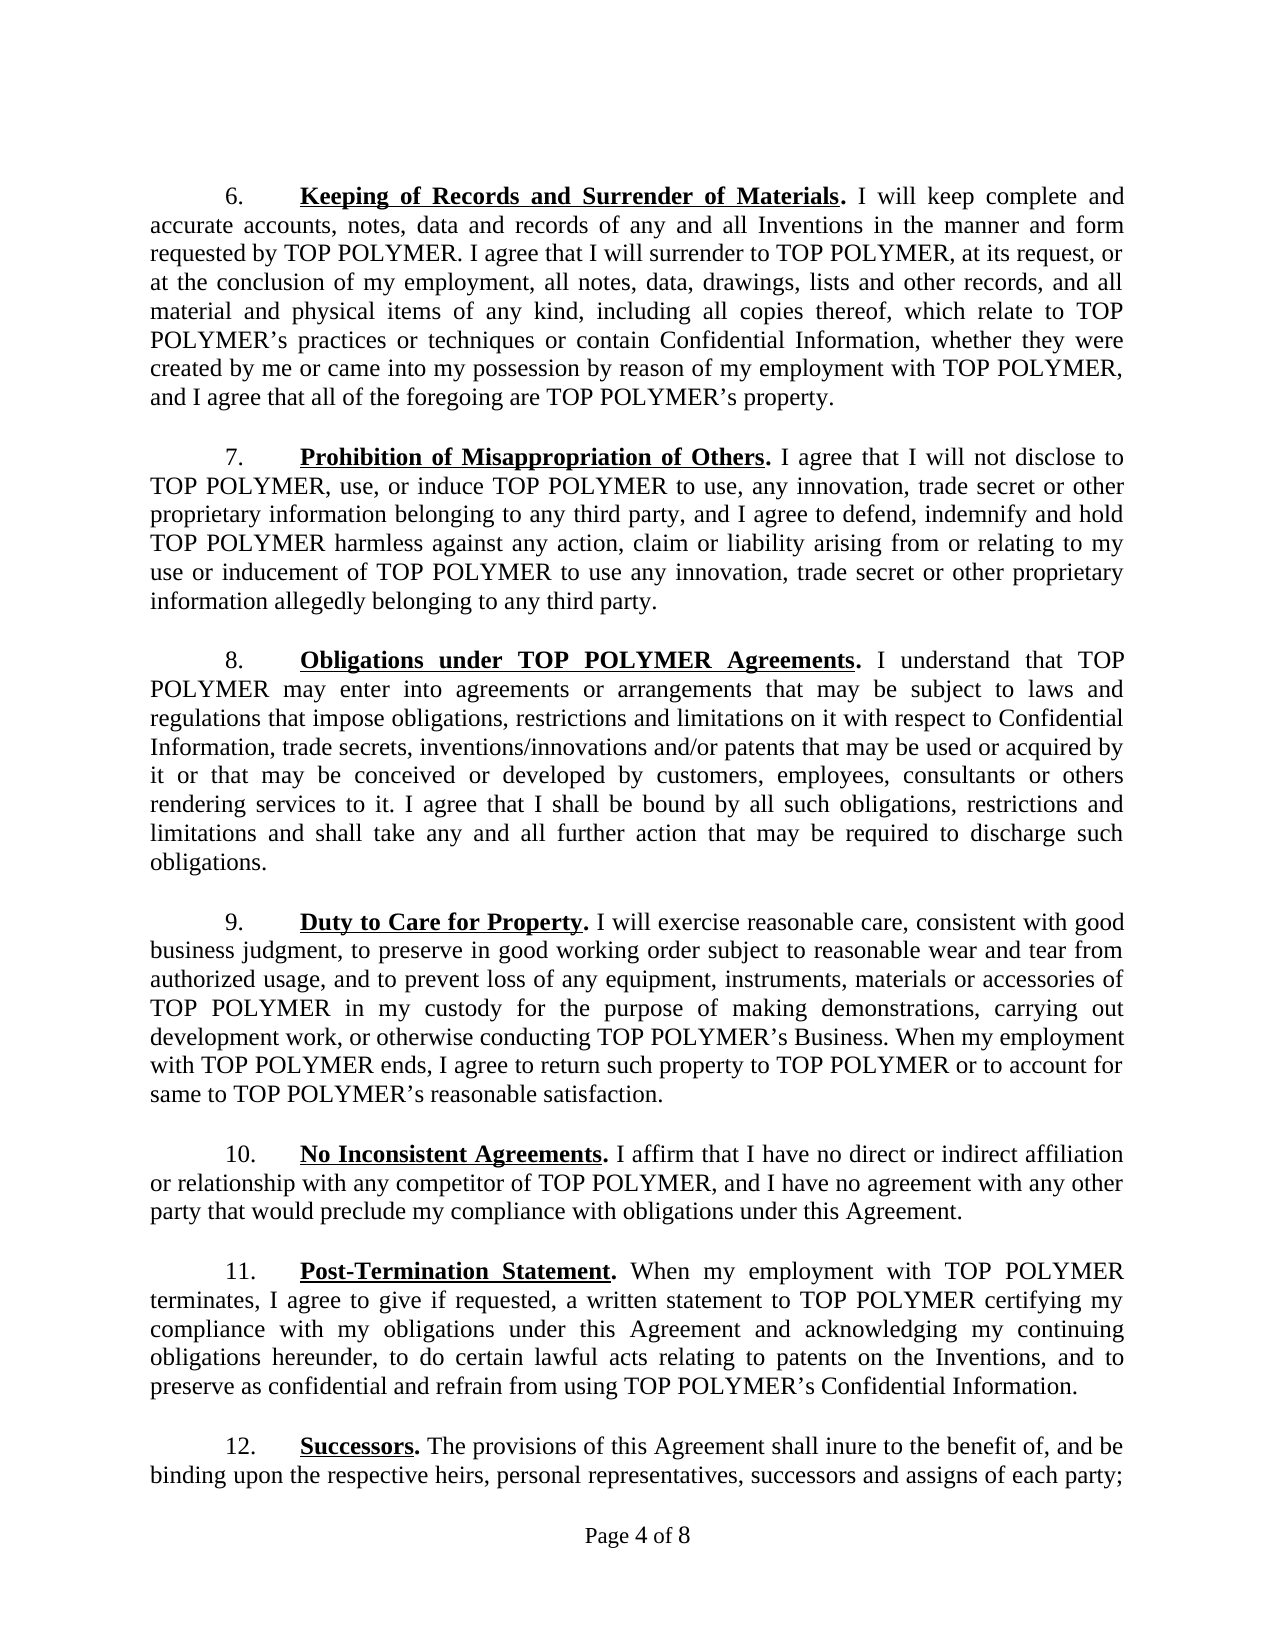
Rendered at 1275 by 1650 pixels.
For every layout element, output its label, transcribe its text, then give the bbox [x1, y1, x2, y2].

list Post-Termination Statement. When my employment with TOP POLYMER terminates, I agree to give if requested, a written statement to TOP POLYMER certifying my compliance with my obligations under this Agreement and acknowledging my continuing obligations hereunder, to do certain lawful acts relating to patents on the Inventions, and to preserve as confidential and refrain from using TOP POLYMER’s Confidential Information. [150, 1256, 1125, 1400]
list Duty to Care for Property. I will exercise reasonable care, consistent with good business judgment, to preserve in good working order subject to reasonable wear and tear from authorized usage, and to prevent loss of any equipment, instruments, materials or accessories of TOP POLYMER in my custody for the purpose of making demonstrations, carrying out development work, or otherwise conducting TOP POLYMER’s Business. When my employment with TOP POLYMER ends, I agree to return such property to TOP POLYMER or to account for same to TOP POLYMER’s reasonable satisfaction. [150, 907, 1125, 1108]
list Obligations under TOP POLYMER Agreements. I understand that TOP POLYMER may enter into agreements or arrangements that may be subject to laws and regulations that impose obligations, restrictions and limitations on it with respect to Confidential Information, trade secrets, inventions/innovations and/or patents that may be used or acquired by it or that may be conceived or developed by customers, employees, consultants or others rendering services to it. I agree that I shall be bound by all such obligations, restrictions and limitations and shall take any and all further action that may be required to discharge such obligations. [150, 646, 1125, 876]
list Prohibition of Misappropriation of Others. I agree that I will not disclose to TOP POLYMER, use, or induce TOP POLYMER to use, any innovation, trade secret or other proprietary information belonging to any third party, and I agree to defend, indemnify and hold TOP POLYMER harmless against any action, claim or liability arising from or relating to my use or inducement of TOP POLYMER to use any innovation, trade secret or other proprietary information allegedly belonging to any third party. [150, 442, 1125, 614]
list No Inconsistent Agreements. I affirm that I have no direct or indirect affiliation or relationship with any competitor of TOP POLYMER, and I have no agreement with any other party that would preclude my compliance with obligations under this Agreement. [150, 1139, 1125, 1225]
list Keeping of Records and Surrender of Materials. I will keep complete and accurate accounts, notes, data and records of any and all Inventions in the manner and form requested by TOP POLYMER. I agree that I will surrender to TOP POLYMER, at its request, or at the conclusion of my employment, all notes, data, drawings, lists and other records, and all material and physical items of any kind, including all copies thereof, which relate to TOP POLYMER’s practices or techniques or contain Confidential Information, whether they were created by me or came into my possession by reason of my employment with TOP POLYMER, and I agree that all of the foregoing are TOP POLYMER’s property. [150, 181, 1125, 411]
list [150, 1431, 1125, 1488]
